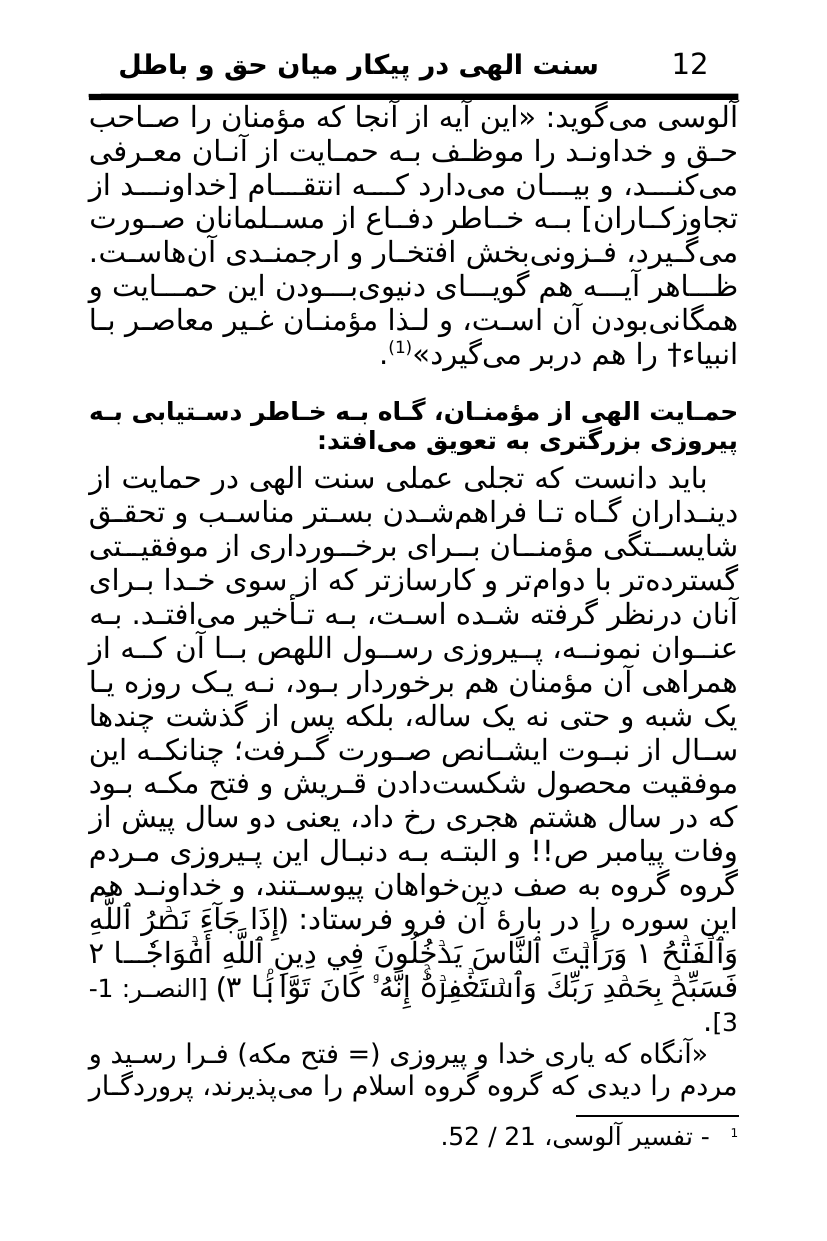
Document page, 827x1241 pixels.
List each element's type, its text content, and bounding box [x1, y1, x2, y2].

text باید دانست که تجلی عملی سنت الهی در حمایت از دینداران گاه تا فراهم‌شدن بستر مناسب و تحقق شایستگی مؤمنان برای برخورداری از موفقیتی گسترده‌تر با دوام‌تر و کارسازتر که از سوی خدا برای آنان درنظر گرفته شده است، به تأخیر می‌افتد. به عنوان نمونه، پیروزی رسول اللهص با آن که از همراهی آن مؤمنان هم برخوردار بود، نه یک روزه یا یک شبه و حتی نه یک ساله، بلکه پس از گذشت چندها سال از نبوت ایشانص صورت گرفت؛ چنانکه این موفقیت محصول شکست‌دادن قریش و فتح مکه بود که در سال هشتم هجری رخ داد، یعنی دو سال پیش از وفات پیامبر ص!! و البته به دنبال این پیروزی مردم گروه گروه به صف دین‌خواهان پیوستند، و خداوند هم این سوره را در بارۀ آن فرو فرستاد: ﴿إِذَا جَآءَ نَصۡرُ ٱللَّهِ وَٱلۡفَتۡحُ ١ وَرَأَيۡتَ ٱلنَّاسَ يَدۡخُلُونَ فِي دِينِ ٱللَّهِ أَفۡوَاجٗا ٢ فَسَبِّحۡ بِحَمۡدِ رَبِّكَ وَٱسۡتَغۡفِرۡهُۚ إِنَّهُۥ كَانَ تَوَّابَۢا ٣﴾ [النصر: 1-3]. [89, 461, 738, 1038]
text حمایت الهی از مؤمنان، گاه به خاطر دستیابی به پیروزی بزرگتری به تعویق می‌افتد: [89, 397, 738, 455]
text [89, 100, 738, 372]
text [89, 1038, 738, 1102]
